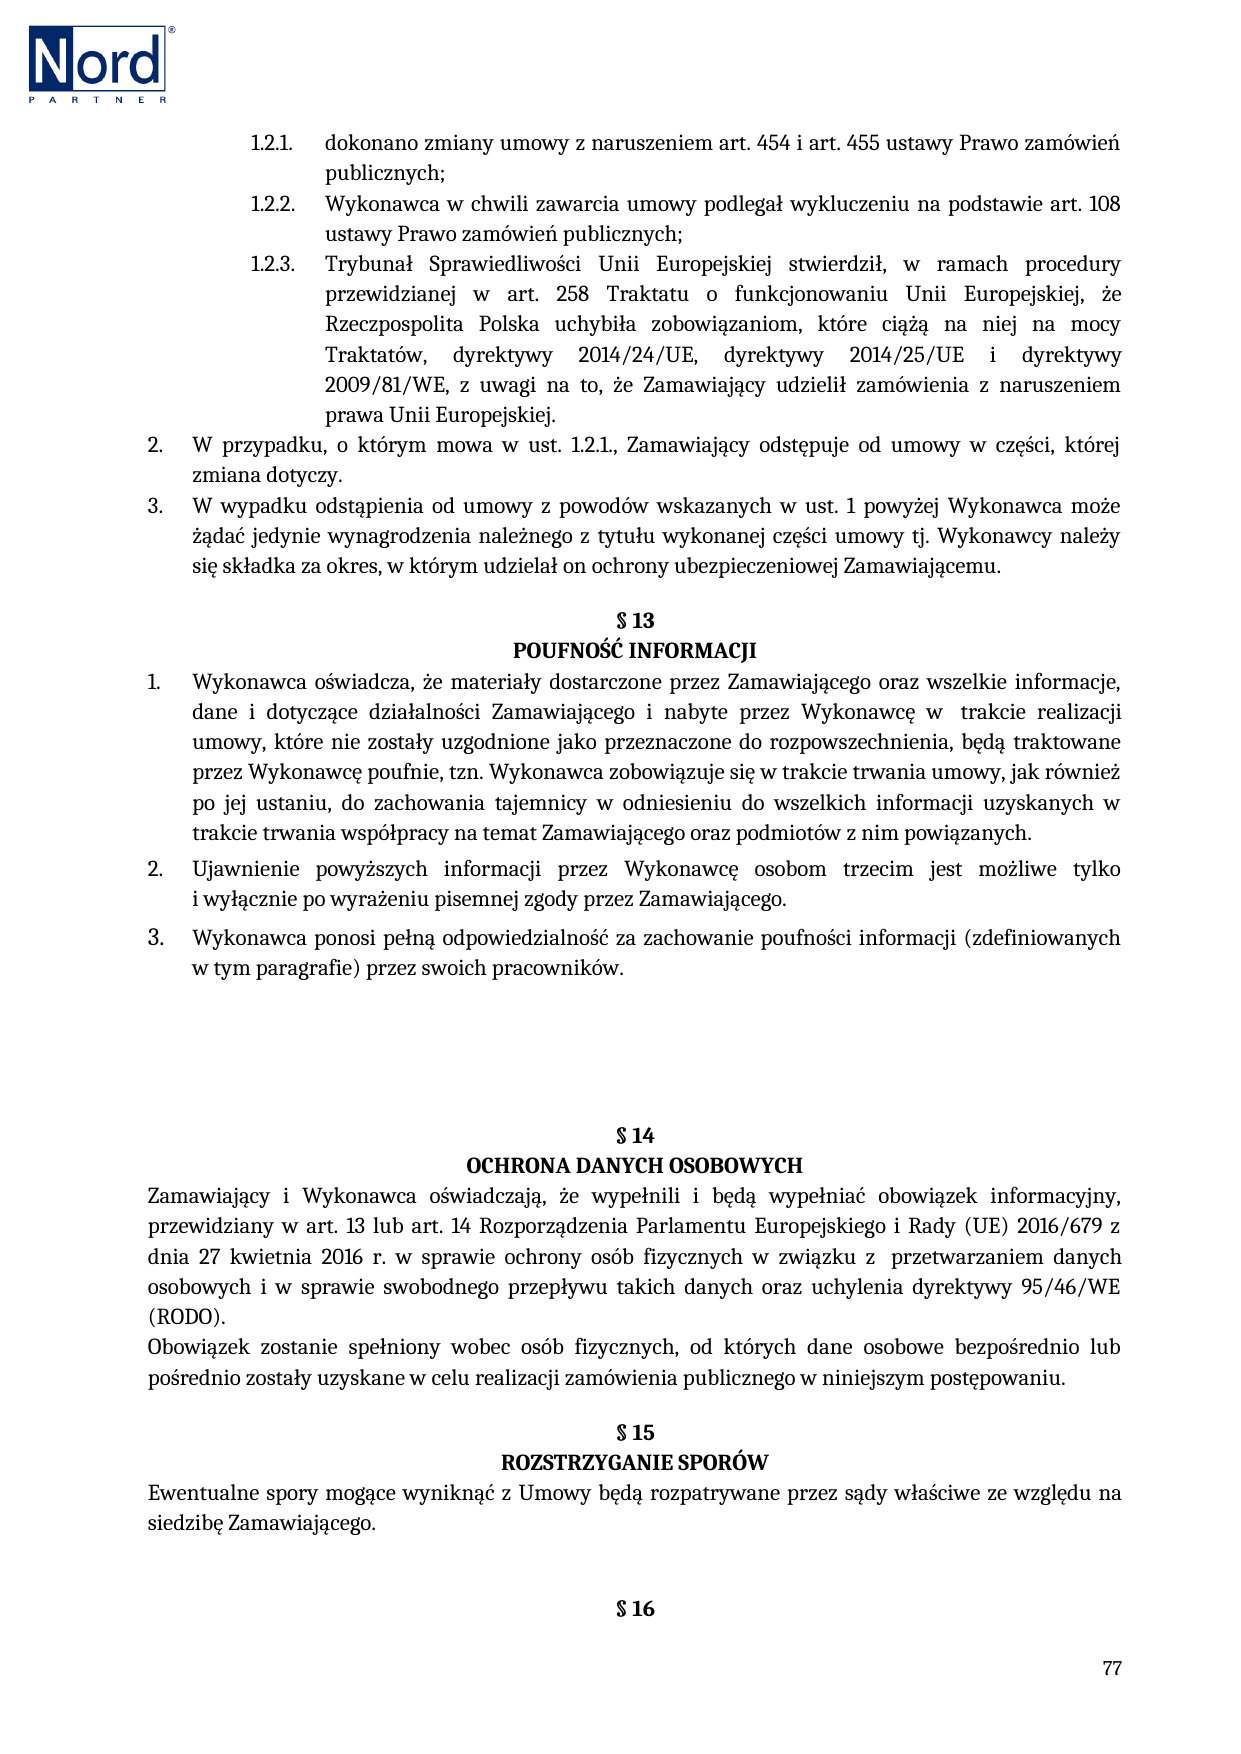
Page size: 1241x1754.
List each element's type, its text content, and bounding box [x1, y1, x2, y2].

list Ujawnienie powyższych informacji przez Wykonawcę osobom trzecim jest możliwe tylko i wyłącznie po wyrażeniu pisemnej zgody przez Zamawiającego. [148, 856, 1122, 912]
text § 13 [148, 608, 1122, 634]
text § 14 [148, 1123, 1122, 1149]
text ROZSTRZYGANIE SPORÓW [148, 1450, 1122, 1476]
text POUFNOŚĆ INFORMACJI [148, 638, 1122, 664]
list Trybunał Sprawiedliwości Unii Europejskiej stwierdził, w ramach procedury przewidzianej w art. 258 Traktatu o funkcjonowaniu Unii Europejskiej, że Rzeczpospolita Polska uchybiła zobowiązaniom, które ciążą na niej na mocy Traktatów, dyrektywy 2014/24/UE, dyrektywy 2014/25/UE i dyrektywy 2009/81/WE, z uwagi na to, że Zamawiający udzielił zamówienia z naruszeniem prawa Unii Europejskiej. [251, 251, 1122, 428]
list W wypadku odstąpienia od umowy z powodów wskazanych w ust. 1 powyżej Wykonawca może żądać jedynie wynagrodzenia należnego z tytułu wykonanej części umowy tj. Wykonawcy należy się składka za okres, w którym udzielał on ochrony ubezpieczeniowej Zamawiającemu. [148, 492, 1122, 579]
list Wykonawca oświadcza, że materiały dostarczone przez Zamawiającego oraz wszelkie informacje, dane i dotyczące działalności Zamawiającego i nabyte przez Wykonawcę w trakcie realizacji umowy, które nie zostały uzgodnione jako przeznaczone do rozpowszechnienia, będą traktowane przez Wykonawcę poufnie, tzn. Wykonawca zobowiązuje się w trakcie trwania umowy, jak również po jej ustaniu, do zachowania tajemnicy w odniesieniu do wszelkich informacji uzyskanych w trakcie trwania współpracy na temat Zamawiającego oraz podmiotów z nim powiązanych. [148, 668, 1122, 846]
text § 15 [148, 1419, 1122, 1446]
text Zamawiający i Wykonawca oświadczają, że wypełnili i będą wypełniać obowiązek informacyjny, przewidziany w art. 13 lub art. 14 Rozporządzenia Parlamentu Europejskiego i Rady (UE) 2016/679 z dnia 27 kwietnia 2016 r. w sprawie ochrony osób fizycznych w związku z przetwarzaniem danych osobowych i w sprawie swobodnego przepływu takich danych oraz uchylenia dyrektywy 95/46/WE (RODO). [148, 1183, 1122, 1330]
list Wykonawca w chwili zawarcia umowy podlegał wykluczeniu na podstawie art. 108 ustawy Prawo zamówień publicznych; [251, 190, 1122, 247]
list dokonano zmiany umowy z naruszeniem art. 454 i art. 455 ustawy Prawo zamówień publicznych; [251, 130, 1122, 186]
text OCHRONA DANYCH OSOBOWYCH [148, 1153, 1122, 1179]
picture [22, 23, 179, 105]
text Obowiązek zostanie spełniony wobec osób fizycznych, od których dane osobowe bezpośrednio lub pośrednio zostały uzyskane w celu realizacji zamówienia publicznego w niniejszym postępowaniu. [148, 1334, 1122, 1391]
text § 16 [148, 1596, 1122, 1622]
text Ewentualne spory mogące wyniknąć z Umowy będą rozpatrywane przez sądy właściwe ze względu na siedzibę Zamawiającego. [148, 1480, 1122, 1536]
list W przypadku, o którym mowa w ust. 1.2.1., Zamawiający odstępuje od umowy w części, której zmiana dotyczy. [148, 432, 1122, 488]
list Wykonawca ponosi pełną odpowiedzialność za zachowanie poufności informacji (zdefiniowanych w tym paragrafie) przez swoich pracowników. [148, 923, 1122, 982]
